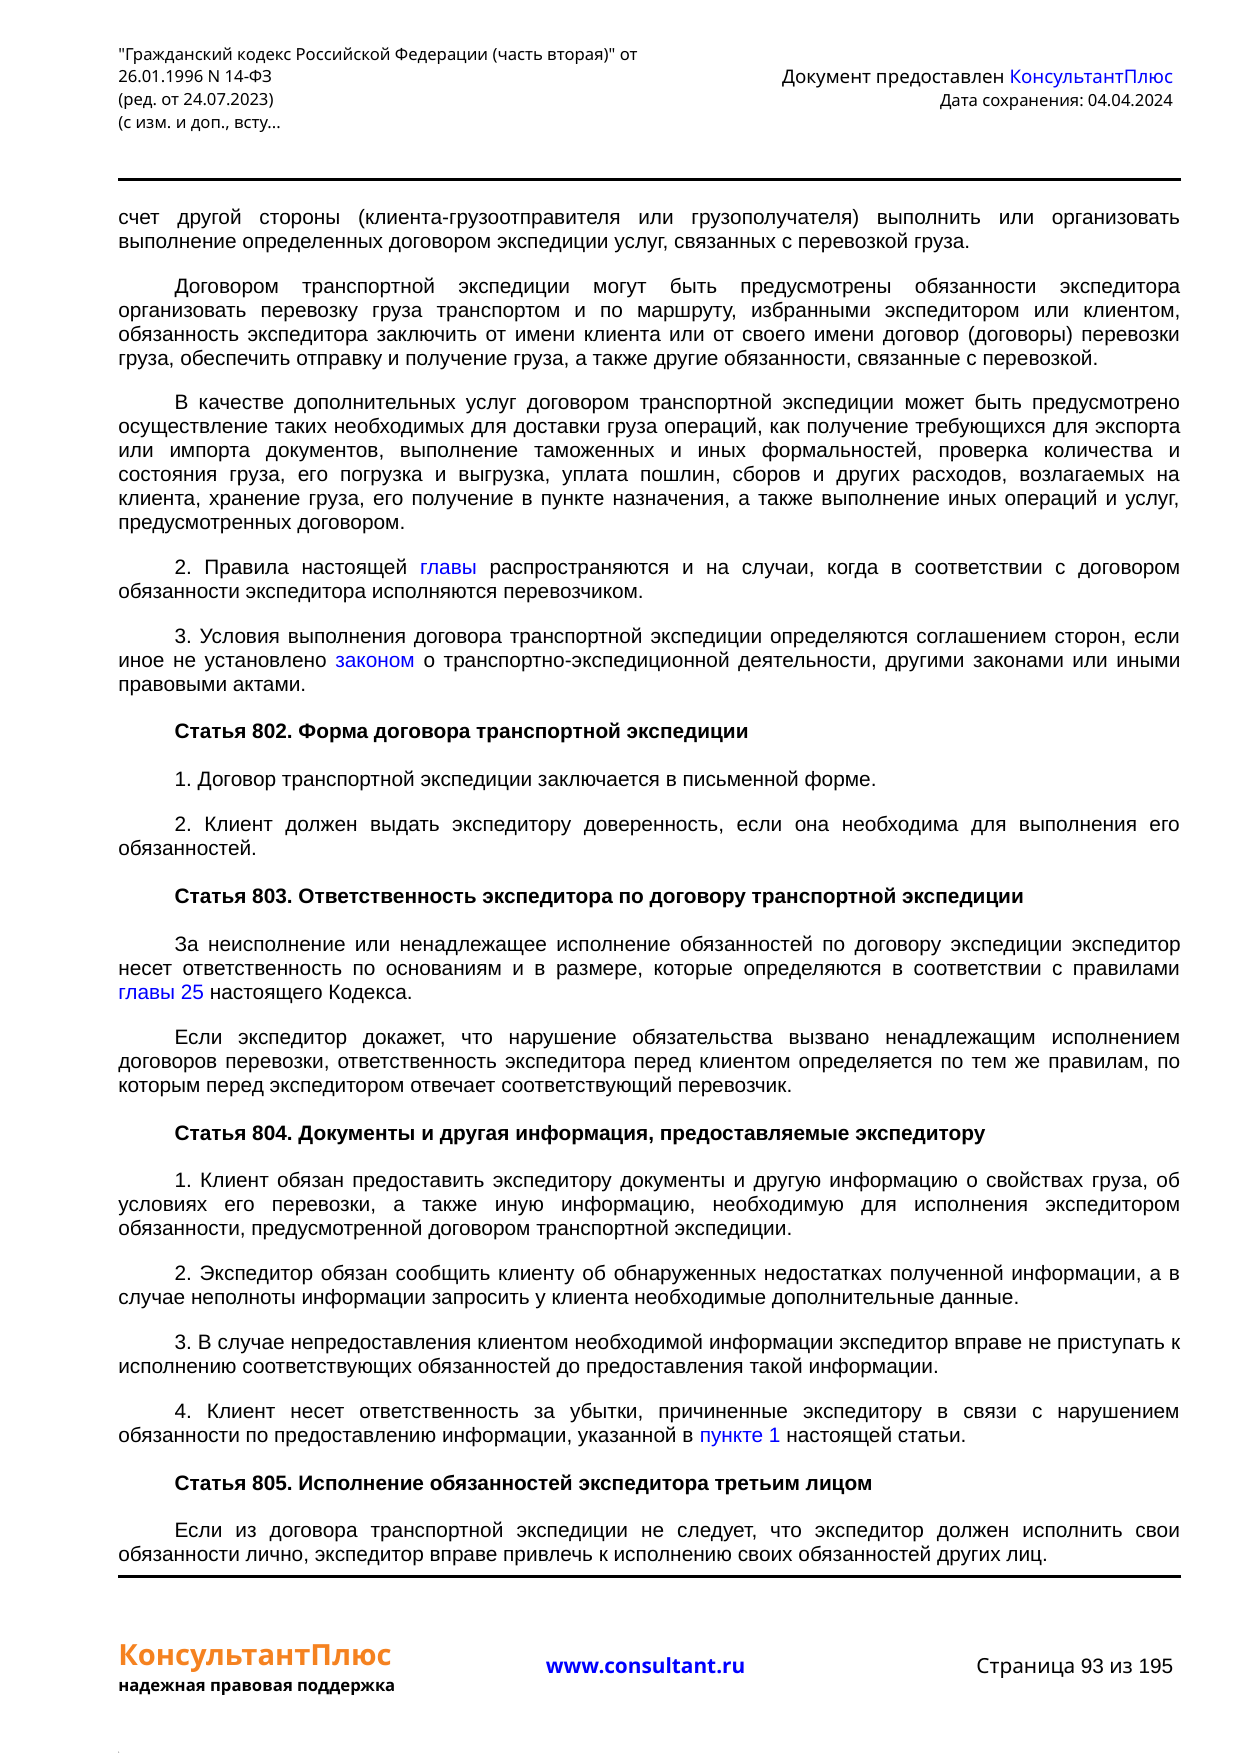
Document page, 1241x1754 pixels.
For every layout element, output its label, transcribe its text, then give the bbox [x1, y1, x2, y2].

title Статья 803. Ответственность экспедитора по договору транспортной экспедиции [118, 884, 1181, 908]
text В качестве дополнительных услуг договором транспортной экспедиции может быть предусмотрено осуществление таких необходимых для доставки груза операций, как получение требующихся для экспорта или импорта документов, выполнение таможенных и иных формальностей, проверка количества и состояния груза, его погрузка и выгрузка, уплата пошлин, сборов и других расходов, возлагаемых на клиента, хранение груза, его получение в пункте назначения, а также выполнение иных операций и услуг, предусмотренных договором. [118, 390, 1181, 534]
text Если экспедитор докажет, что нарушение обязательства вызвано ненадлежащим исполнением договоров перевозки, ответственность экспедитора перед клиентом определяется по тем же правилам, по которым перед экспедитором отвечает соответствующий перевозчик. [118, 1024, 1181, 1096]
text 3. Условия выполнения договора транспортной экспедиции определяются соглашением сторон, если иное не установлено законом о транспортно-экспедиционной деятельности, другими законами или иными правовыми актами. [118, 623, 1181, 695]
text Договором транспортной экспедиции могут быть предусмотрены обязанности экспедитора организовать перевозку груза транспортом и по маршруту, избранными экспедитором или клиентом, обязанность экспедитора заключить от имени клиента или от своего имени договор (договоры) перевозки груза, обеспечить отправку и получение груза, а также другие обязанности, связанные с перевозкой. [118, 273, 1181, 369]
title Статья 804. Документы и другая информация, предоставляемые экспедитору [118, 1120, 1181, 1144]
title Статья 805. Исполнение обязанностей экспедитора третьим лицом [118, 1470, 1181, 1494]
text 3. В случае непредоставления клиентом необходимой информации экспедитор вправе не приступать к исполнению соответствующих обязанностей до предоставления такой информации. [118, 1330, 1181, 1378]
text 2. Правила настоящей главы распространяются и на случаи, когда в соответствии с договором обязанности экспедитора исполняются перевозчиком. [118, 555, 1181, 603]
text 1. Договор транспортной экспедиции заключается в письменной форме. [118, 767, 1181, 791]
text За неисполнение или ненадлежащее исполнение обязанностей по договору экспедиции экспедитор несет ответственность по основаниям и в размере, которые определяются в соответствии с правилами главы 25 настоящего Кодекса. [118, 932, 1181, 1004]
text 4. Клиент несет ответственность за убытки, причиненные экспедитору в связи с нарушением обязанности по предоставлению информации, указанной в пункте 1 настоящей статьи. [118, 1398, 1181, 1446]
text 1. Клиент обязан предоставить экспедитору документы и другую информацию о свойствах груза, об условиях его перевозки, а также иную информацию, необходимую для исполнения экспедитором обязанности, предусмотренной договором транспортной экспедиции. [118, 1168, 1181, 1240]
text Если из договора транспортной экспедиции не следует, что экспедитор должен исполнить свои обязанности лично, экспедитор вправе привлечь к исполнению своих обязанностей других лиц. [118, 1518, 1181, 1566]
title Статья 802. Форма договора транспортной экспедиции [118, 719, 1181, 743]
text 2. Экспедитор обязан сообщить клиенту об обнаруженных недостатках полученной информации, а в случае неполноты информации запросить у клиента необходимые дополнительные данные. [118, 1261, 1181, 1309]
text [118, 205, 1181, 253]
text 2. Клиент должен выдать экспедитору доверенность, если она необходима для выполнения его обязанностей. [118, 812, 1181, 860]
